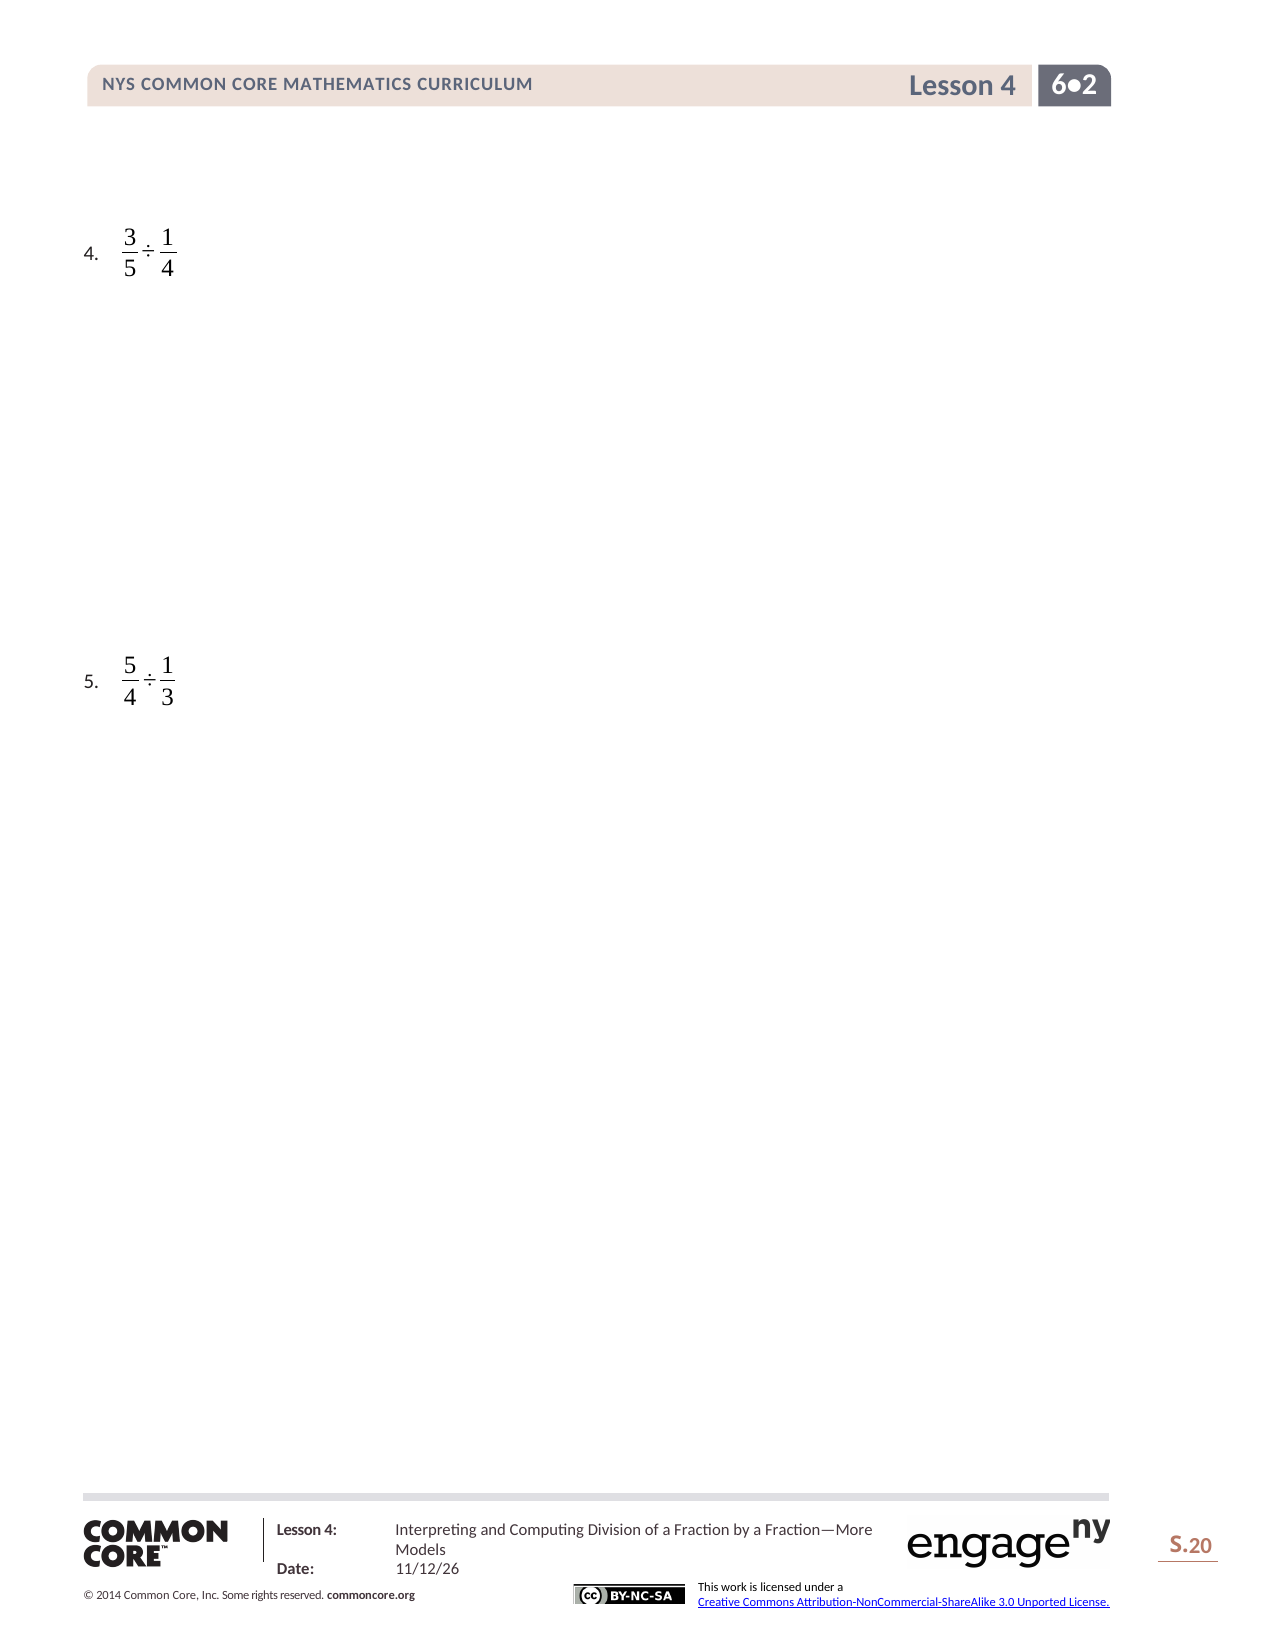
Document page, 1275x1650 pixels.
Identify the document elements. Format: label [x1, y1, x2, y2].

picture [906, 1515, 1110, 1569]
picture [572, 1584, 685, 1604]
picture [79, 1515, 232, 1572]
